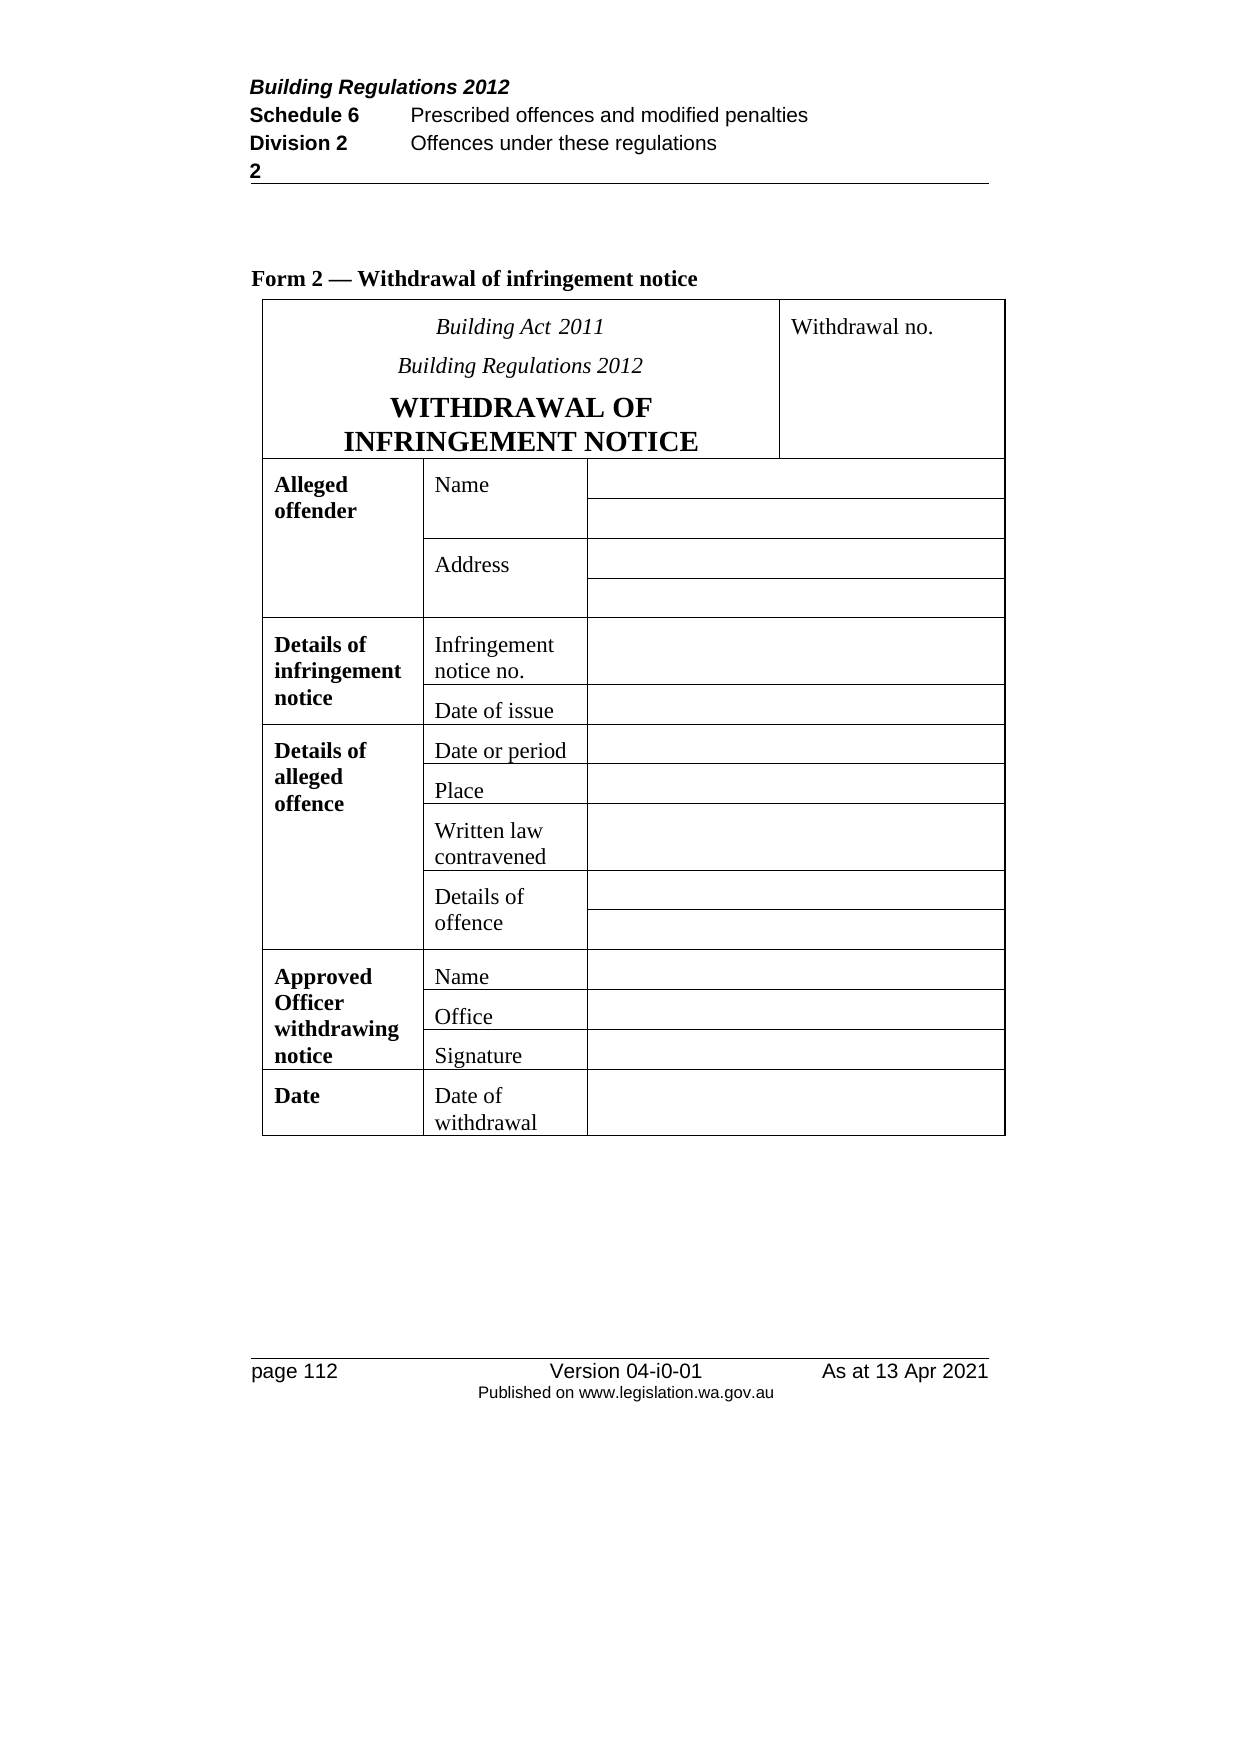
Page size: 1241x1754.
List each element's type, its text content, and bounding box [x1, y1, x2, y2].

table_cell [588, 459, 1004, 498]
table_cell Alleged offender [263, 459, 423, 617]
table_cell [588, 1070, 1004, 1135]
table_cell [588, 910, 1004, 949]
table_cell Office [424, 990, 587, 1029]
table_cell Name [424, 950, 587, 989]
table_cell [588, 990, 1004, 1029]
table_cell Date or period [424, 725, 587, 763]
table_cell Signature [424, 1030, 587, 1069]
table_cell [588, 539, 1004, 577]
table_cell [588, 579, 1004, 617]
table_cell [588, 871, 1004, 909]
table_cell Infringement notice no. [424, 618, 587, 683]
table_cell Date [263, 1070, 423, 1135]
table_cell Written law contravened [424, 804, 587, 869]
table_cell Details of offence [424, 871, 587, 949]
table_cell Place [424, 764, 587, 803]
table_cell Name [424, 459, 587, 537]
table_header Withdrawal no. [780, 300, 1004, 458]
table_cell [588, 764, 1004, 803]
table_cell Date of withdrawal [424, 1070, 587, 1135]
table_cell [588, 499, 1004, 537]
table_cell [588, 950, 1004, 989]
table_cell [588, 618, 1004, 683]
table_cell Approved Officer withdrawing notice [263, 950, 423, 1069]
table_cell [588, 685, 1004, 723]
table_header Building Act 2011 Building Regulations 2012 WITHDRAWAL OF INFRINGEMENT NOTICE [263, 300, 779, 458]
table_cell [588, 725, 1004, 763]
table_cell Details of infringement notice [263, 618, 423, 723]
table_cell Date of issue [424, 685, 587, 723]
table_cell [588, 804, 1004, 869]
subtitle Form 2 — Withdrawal of infringement notice [251, 265, 989, 291]
table_cell [588, 1030, 1004, 1069]
table_cell Address [424, 539, 587, 617]
table_cell Details of alleged offence [263, 725, 423, 949]
